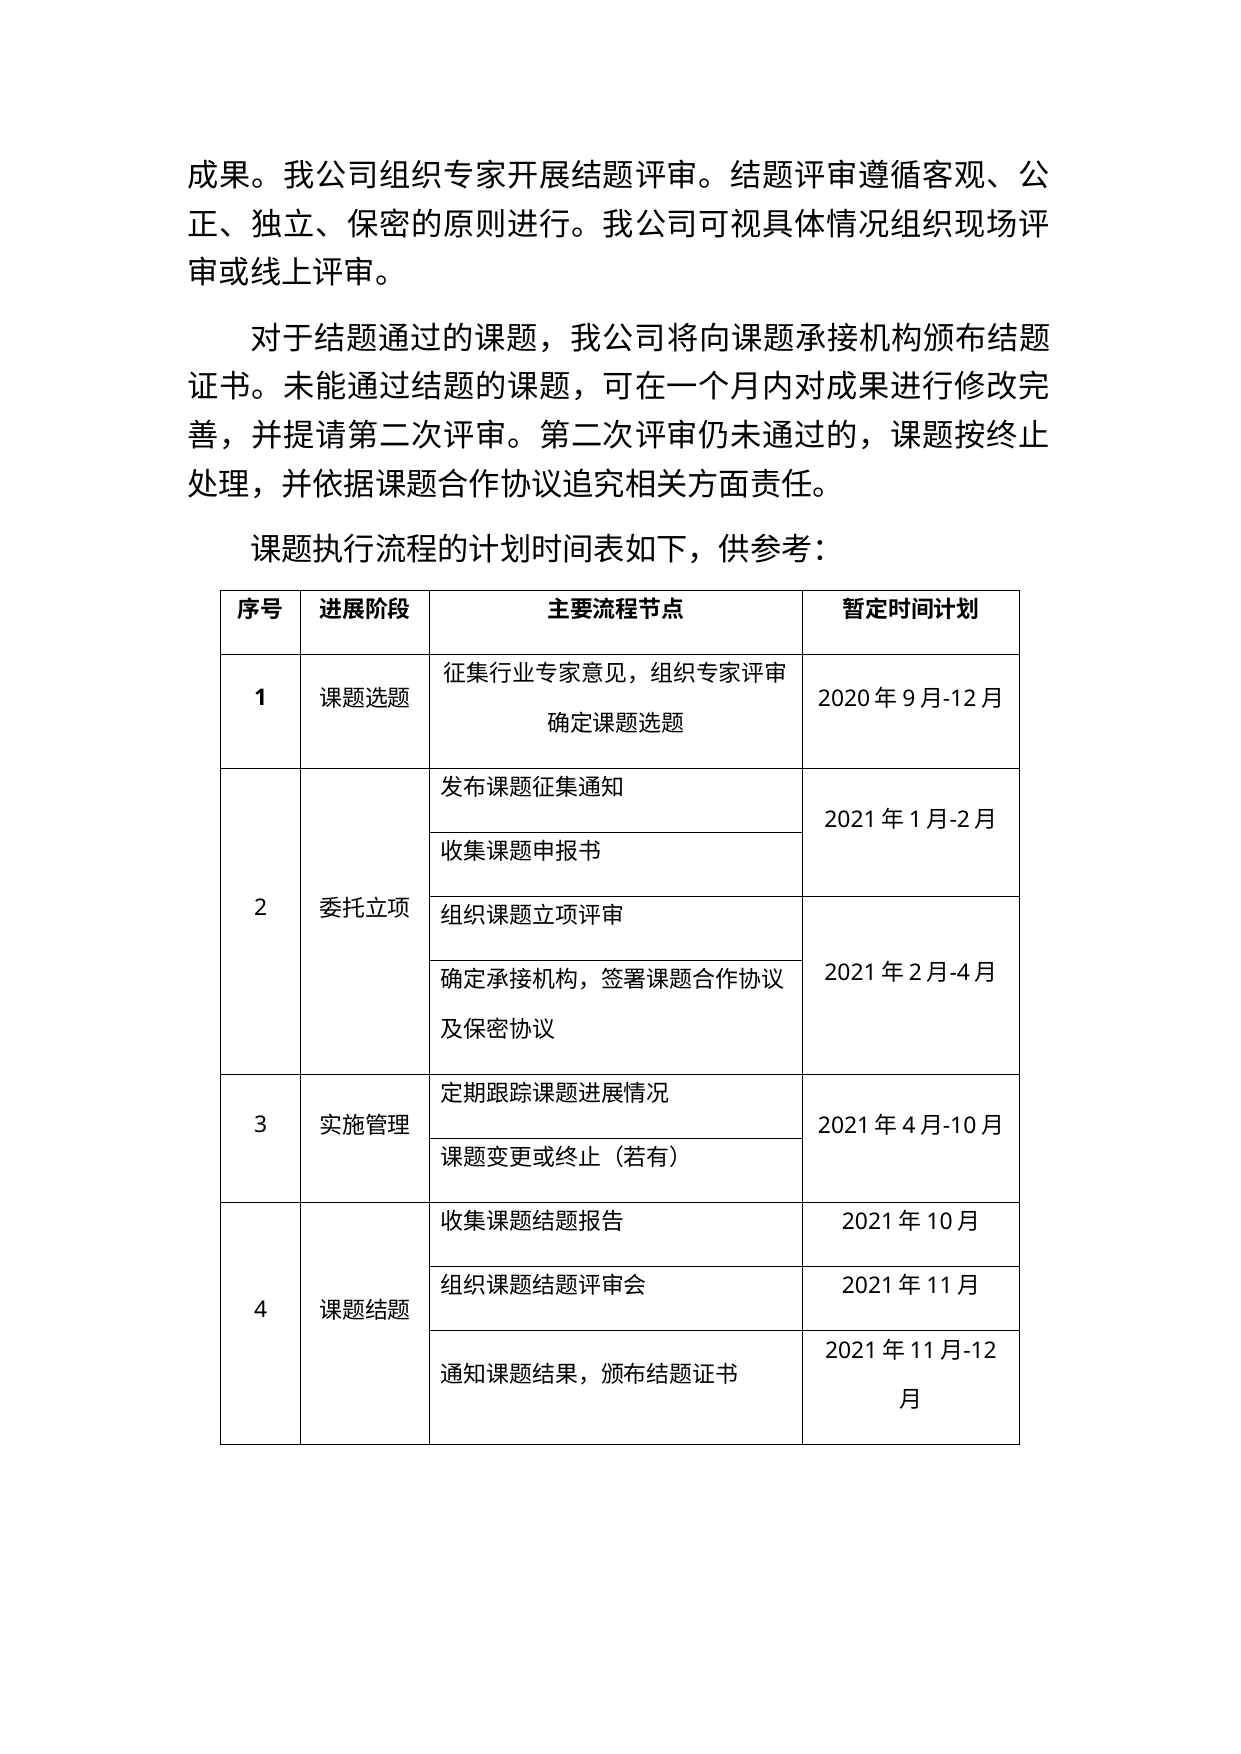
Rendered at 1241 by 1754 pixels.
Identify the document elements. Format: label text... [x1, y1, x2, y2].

table_cell 课题选题 [301, 655, 429, 768]
text 课题执行流程的计划时间表如下，供参考： [187, 524, 1053, 570]
table_cell 组织课题立项评审 [430, 897, 802, 960]
table_cell 2021年4月-10月 [803, 1075, 1019, 1202]
table_header 进展阶段 [301, 591, 429, 654]
table_cell 2021年1月-2月 [803, 769, 1019, 896]
table_cell 2 [221, 769, 300, 1074]
table_cell 通知课题结果，颁布结题证书 [430, 1331, 802, 1444]
table_cell 收集课题结题报告 [430, 1203, 802, 1266]
table_cell 发布课题征集通知 [430, 769, 802, 832]
table_cell 2020年9月-12月 [803, 655, 1019, 768]
table_cell 实施管理 [301, 1075, 429, 1202]
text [187, 150, 1053, 293]
table_cell 确定承接机构，签署课题合作协议及保密协议 [430, 961, 802, 1074]
table_cell 2021年11月-12月 [803, 1331, 1019, 1444]
table_cell 征集行业专家意见，组织专家评审确定课题选题 [430, 655, 802, 768]
table_cell 定期跟踪课题进展情况 [430, 1075, 802, 1138]
table_header 主要流程节点 [430, 591, 802, 654]
table_cell 组织课题结题评审会 [430, 1267, 802, 1330]
table_cell 3 [221, 1075, 300, 1202]
table_header 序号 [221, 591, 300, 654]
table_cell 2021年2月-4月 [803, 897, 1019, 1074]
table_cell 收集课题申报书 [430, 833, 802, 896]
table_cell 课题变更或终止（若有） [430, 1139, 802, 1202]
table_cell 2021年10月 [803, 1203, 1019, 1266]
text 对于结题通过的课题，我公司将向课题承接机构颁布结题证书。未能通过结题的课题，可在一个月内对成果进行修改完善，并提请第二次评审。第二次评审仍未通过的，课题按终止处理，并依据课题合作协议追究相关方面责任。 [187, 313, 1053, 504]
table_cell 课题结题 [301, 1203, 429, 1444]
table_cell 4 [221, 1203, 300, 1444]
table_cell 2021年11月 [803, 1267, 1019, 1330]
table_header 暂定时间计划 [803, 591, 1019, 654]
table_cell 1 [221, 655, 300, 768]
table_cell 委托立项 [301, 769, 429, 1074]
